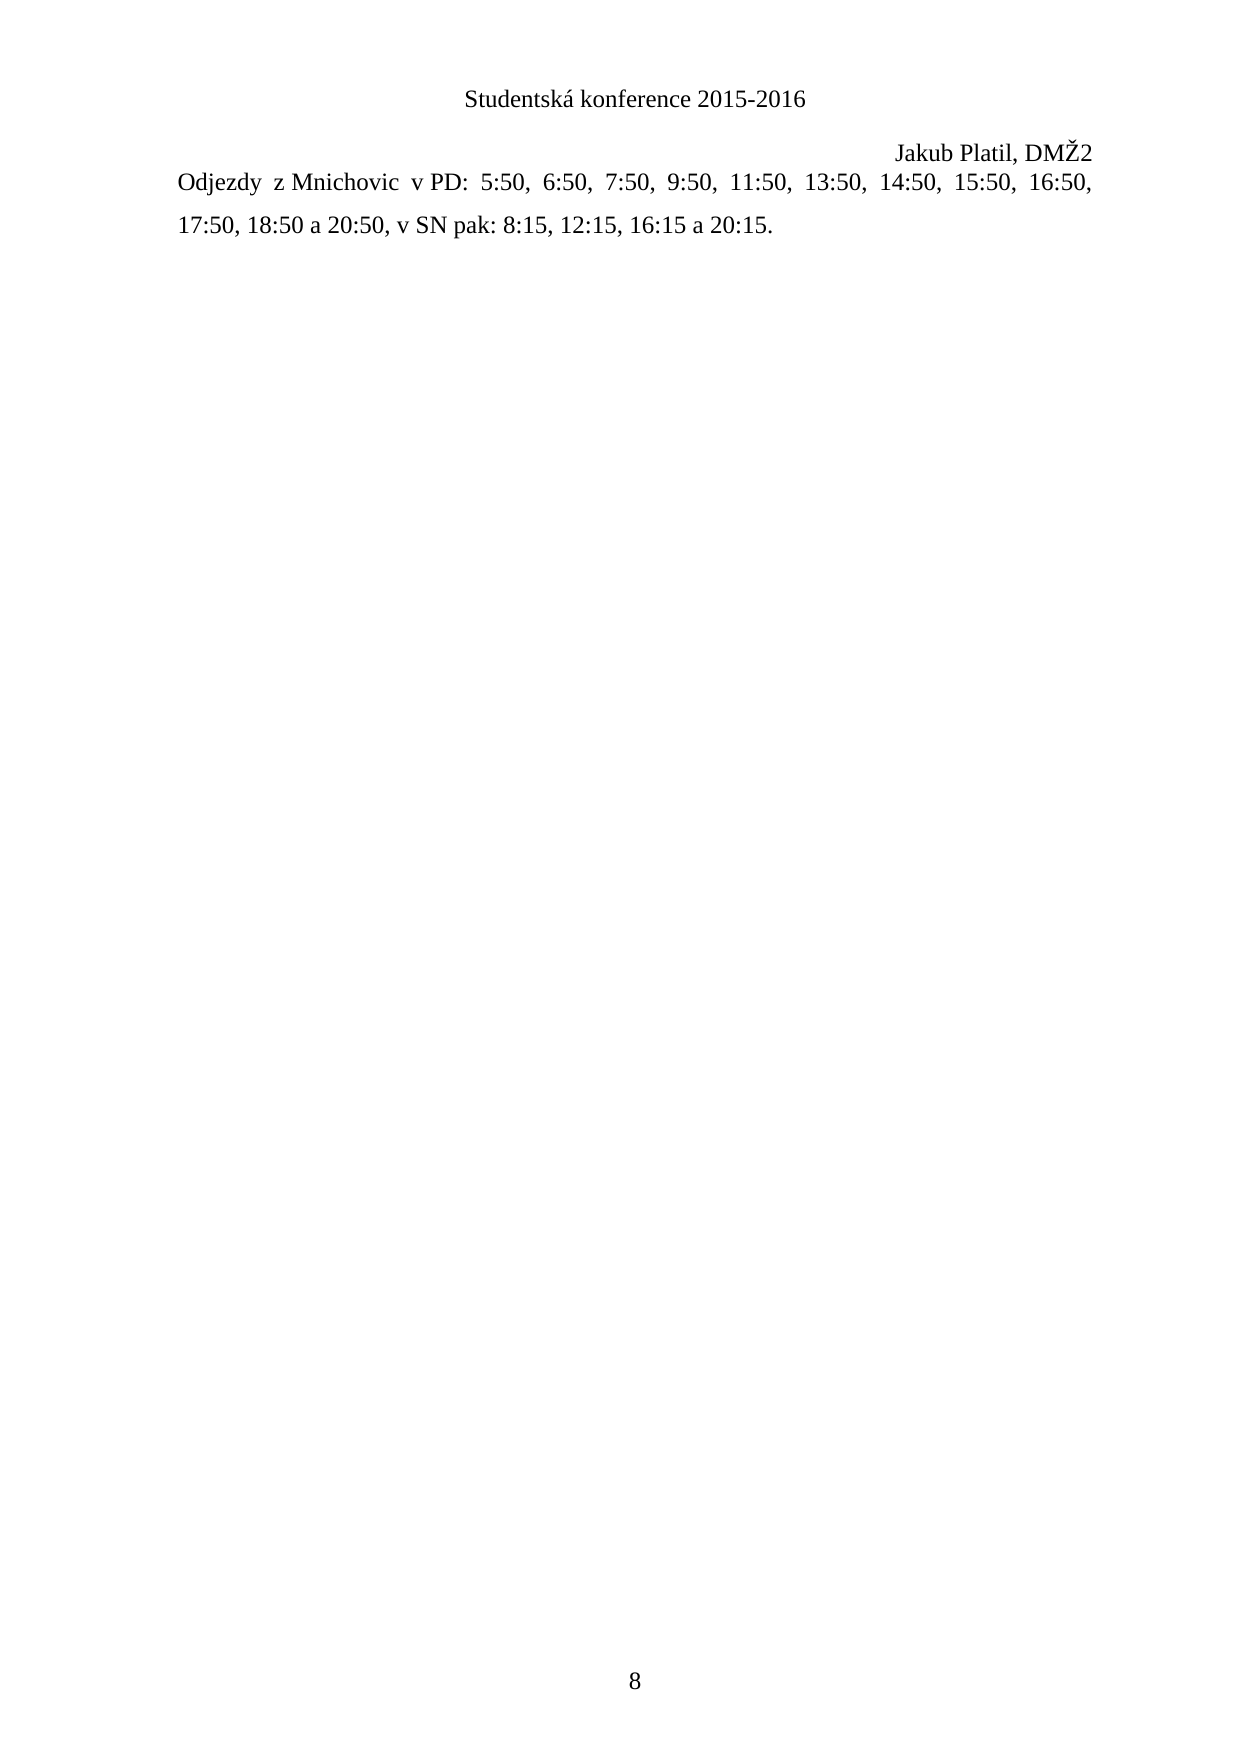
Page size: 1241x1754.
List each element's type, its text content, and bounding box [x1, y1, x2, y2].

text Odjezdy z Mnichovic v PD: 5:50, 6:50, 7:50, 9:50, 11:50, 13:50, 14:50, 15:50, 16:50, 17:50, 18:50 a 20:50, v SN pak: 8:15, 12:15, 16:15 a 20:15. [177, 167, 1093, 238]
